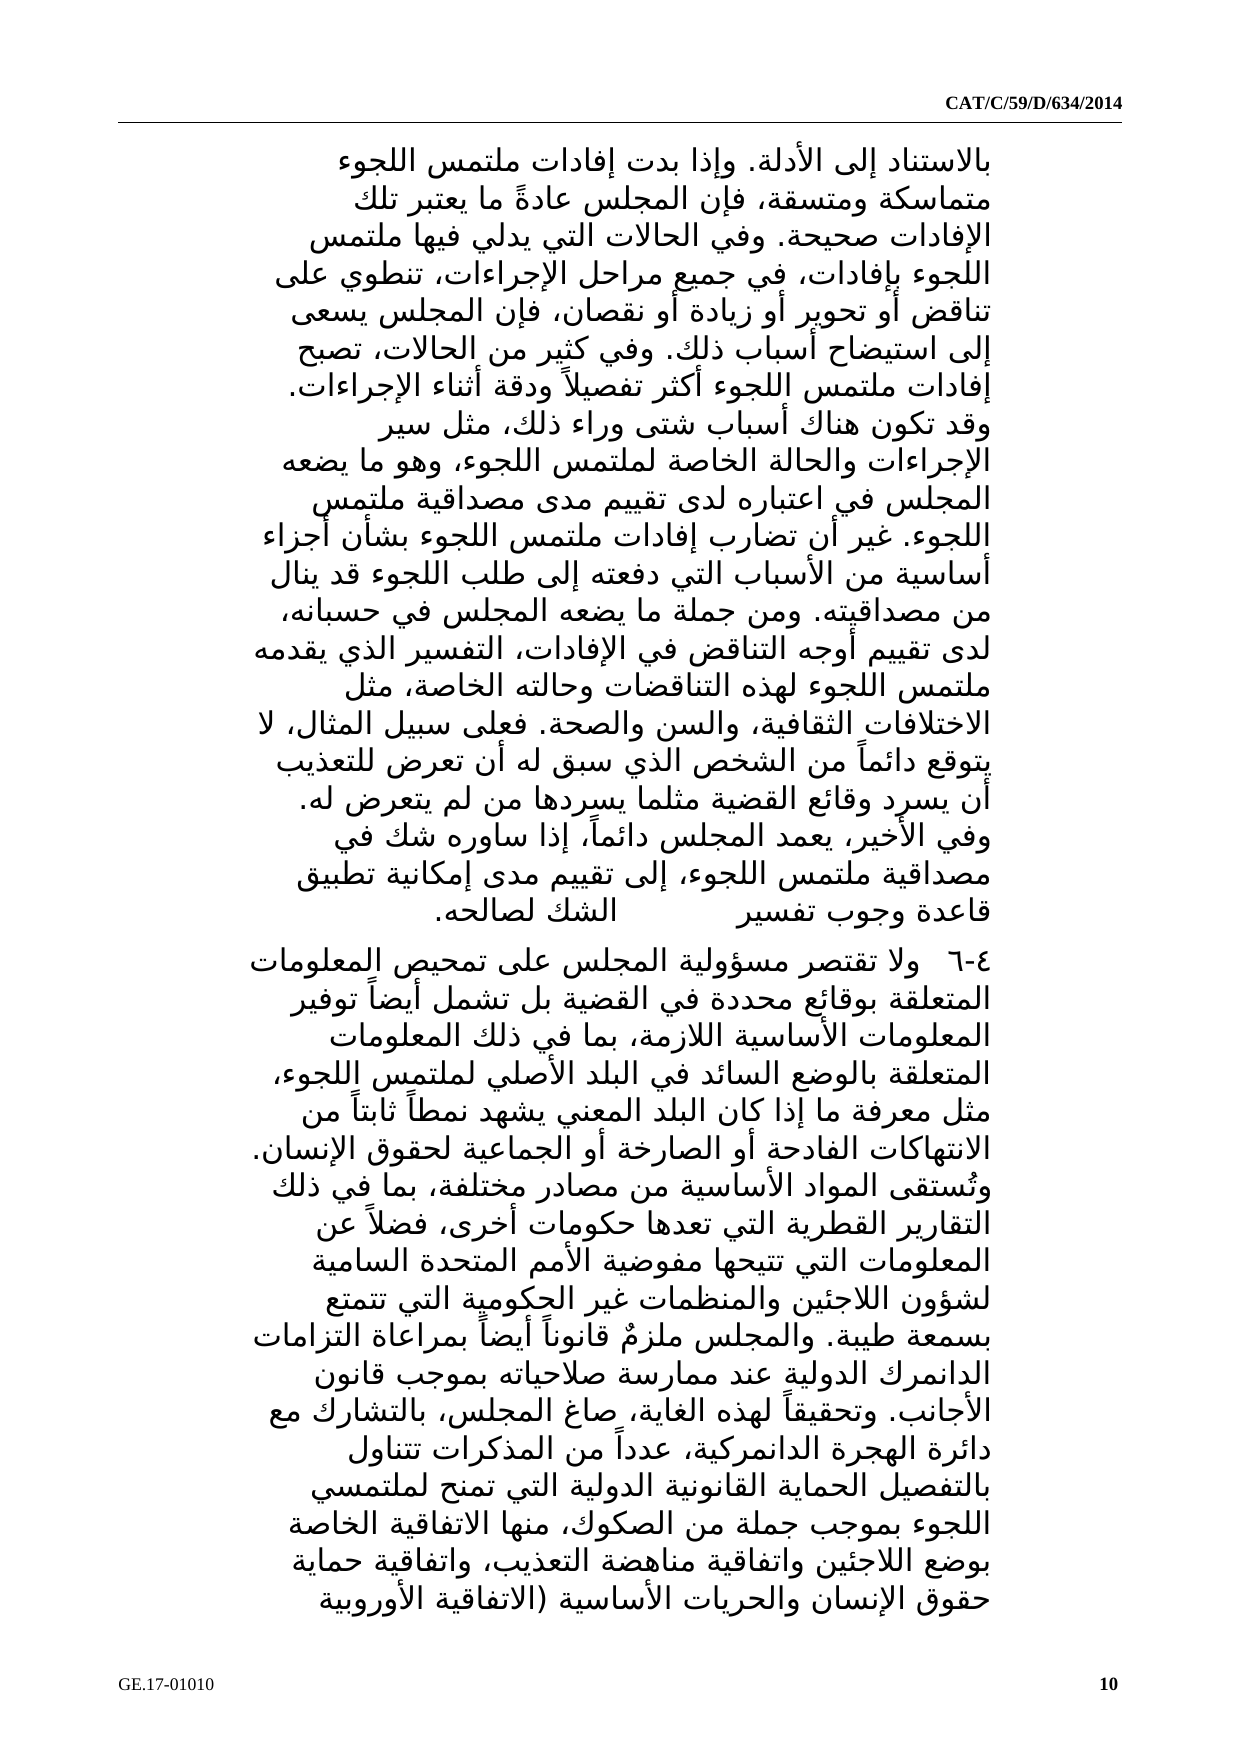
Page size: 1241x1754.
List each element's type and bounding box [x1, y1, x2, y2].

text [248, 942, 992, 1617]
text [248, 142, 992, 929]
